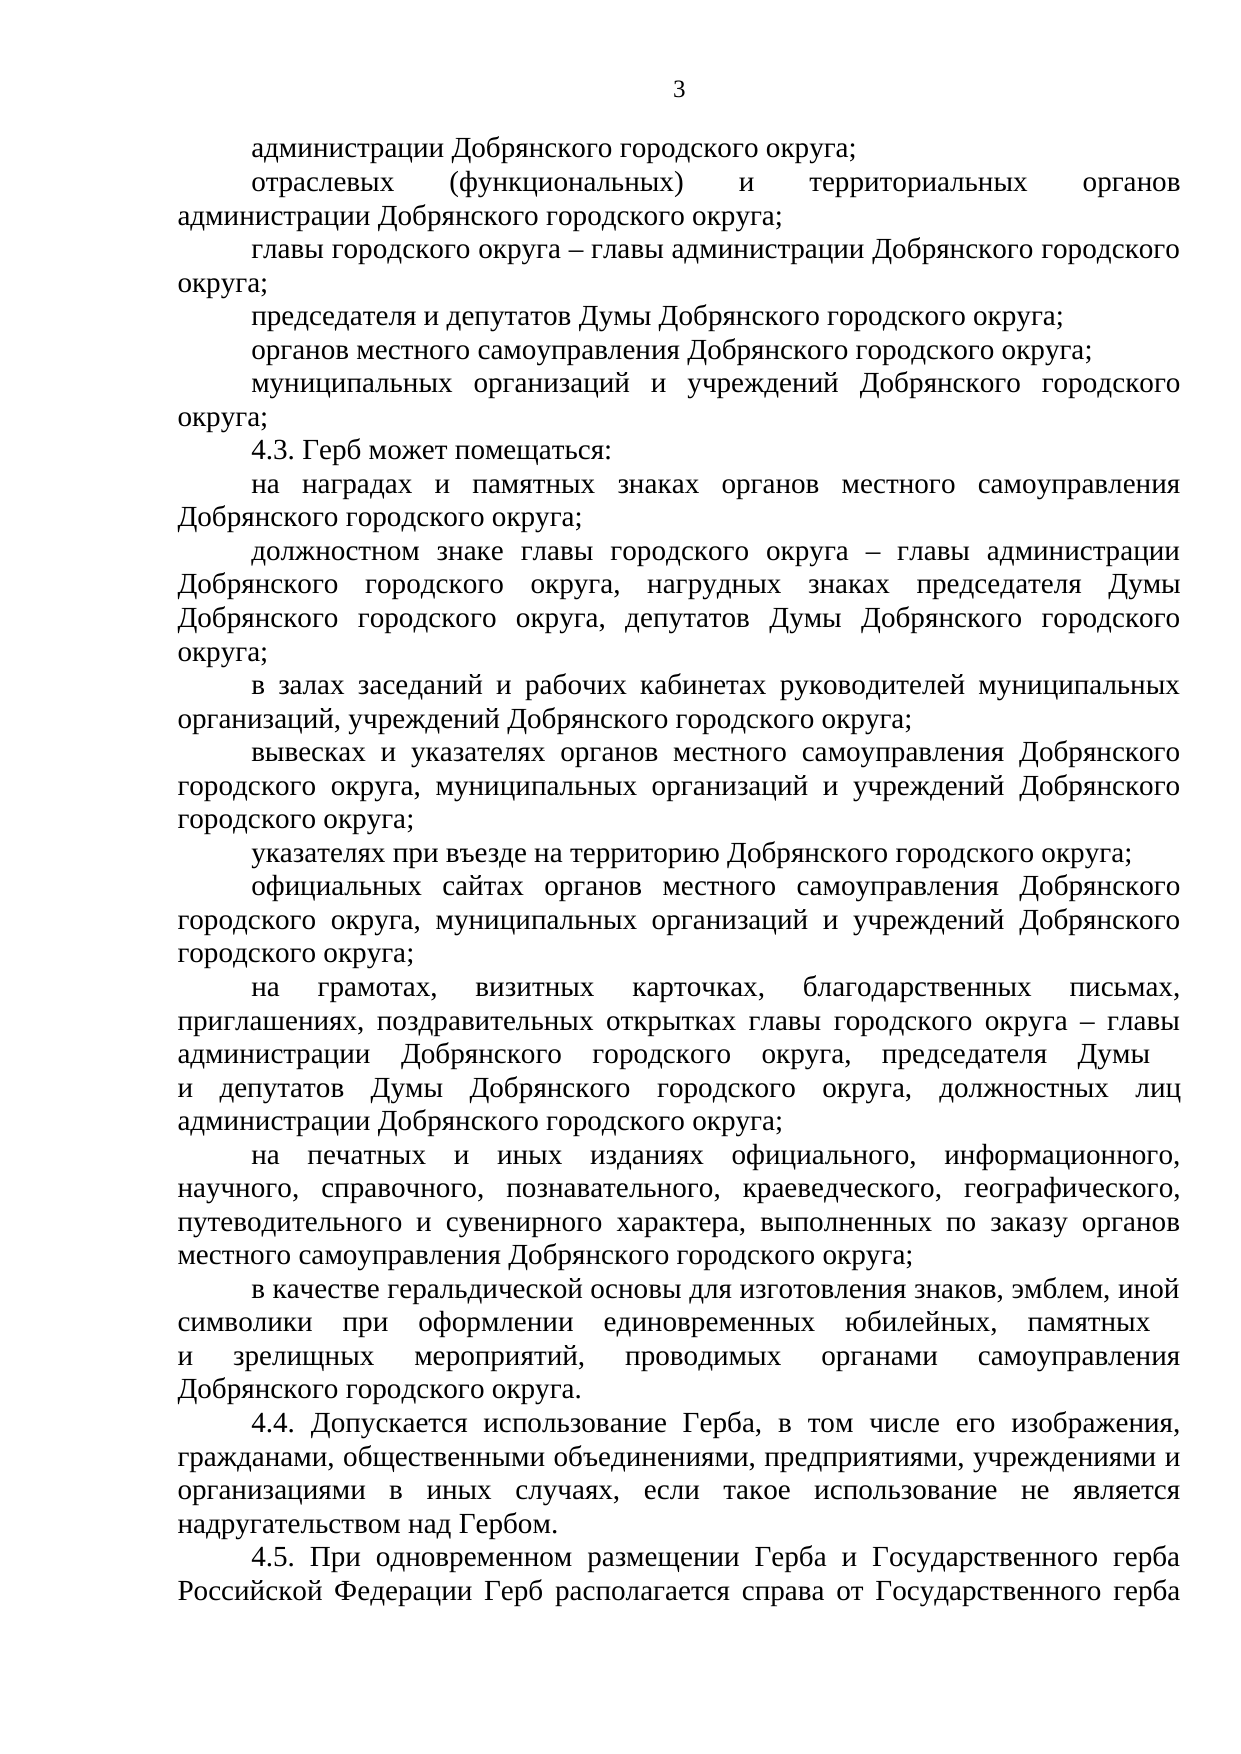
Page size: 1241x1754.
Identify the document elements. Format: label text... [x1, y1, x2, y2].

text главы городского округа – главы администрации Добрянского городского округа; [177, 231, 1181, 298]
text органов местного самоуправления Добрянского городского округа; [177, 332, 1181, 365]
text указателях при въезде на территорию Добрянского городского округа; [177, 835, 1181, 868]
text официальных сайтах органов местного самоуправления Добрянского городского округа, муниципальных организаций и учреждений Добрянского городского округа; [177, 868, 1181, 969]
text в залах заседаний и рабочих кабинетах руководителей муниципальных организаций, учреждений Добрянского городского округа; [177, 667, 1181, 734]
text на печатных и иных изданиях официального, информационного, научного, справочного, познавательного, краеведческого, географического, путеводительного и сувенирного характера, выполненных по заказу органов местного самоуправления Добрянского городского округа; [177, 1137, 1181, 1271]
text отраслевых (функциональных) и территориальных органов администрации Добрянского городского округа; [177, 164, 1181, 231]
text 4.3. Герб может помещаться: [177, 432, 1181, 466]
text администрации Добрянского городского округа; [177, 131, 1181, 164]
text муниципальных организаций и учреждений Добрянского городского округа; [177, 365, 1181, 432]
text на грамотах, визитных карточках, благодарственных письмах, приглашениях, поздравительных открытках главы городского округа – главы администрации Добрянского городского округа, председателя Думы и депутатов Думы Добрянского городского округа, должностных лиц администрации Добрянского городского округа; [177, 969, 1181, 1137]
text в качестве геральдической основы для изготовления знаков, эмблем, иной символики при оформлении единовременных юбилейных, памятных и зрелищных мероприятий, проводимых органами самоуправления Добрянского городского округа. [177, 1271, 1181, 1405]
text должностном знаке главы городского округа – главы администрации Добрянского городского округа, нагрудных знаках председателя Думы Добрянского городского округа, депутатов Думы Добрянского городского округа; [177, 533, 1181, 667]
text 4.4. Допускается использование Герба, в том числе его изображения, гражданами, общественными объединениями, предприятиями, учреждениями и организациями в иных случаях, если такое использование не является надругательством над Гербом. [177, 1405, 1181, 1539]
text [177, 1539, 1181, 1606]
text вывесках и указателях органов местного самоуправления Добрянского городского округа, муниципальных организаций и учреждений Добрянского городского округа; [177, 734, 1181, 835]
text на наградах и памятных знаках органов местного самоуправления Добрянского городского округа; [177, 466, 1181, 533]
text председателя и депутатов Думы Добрянского городского округа; [177, 298, 1181, 332]
